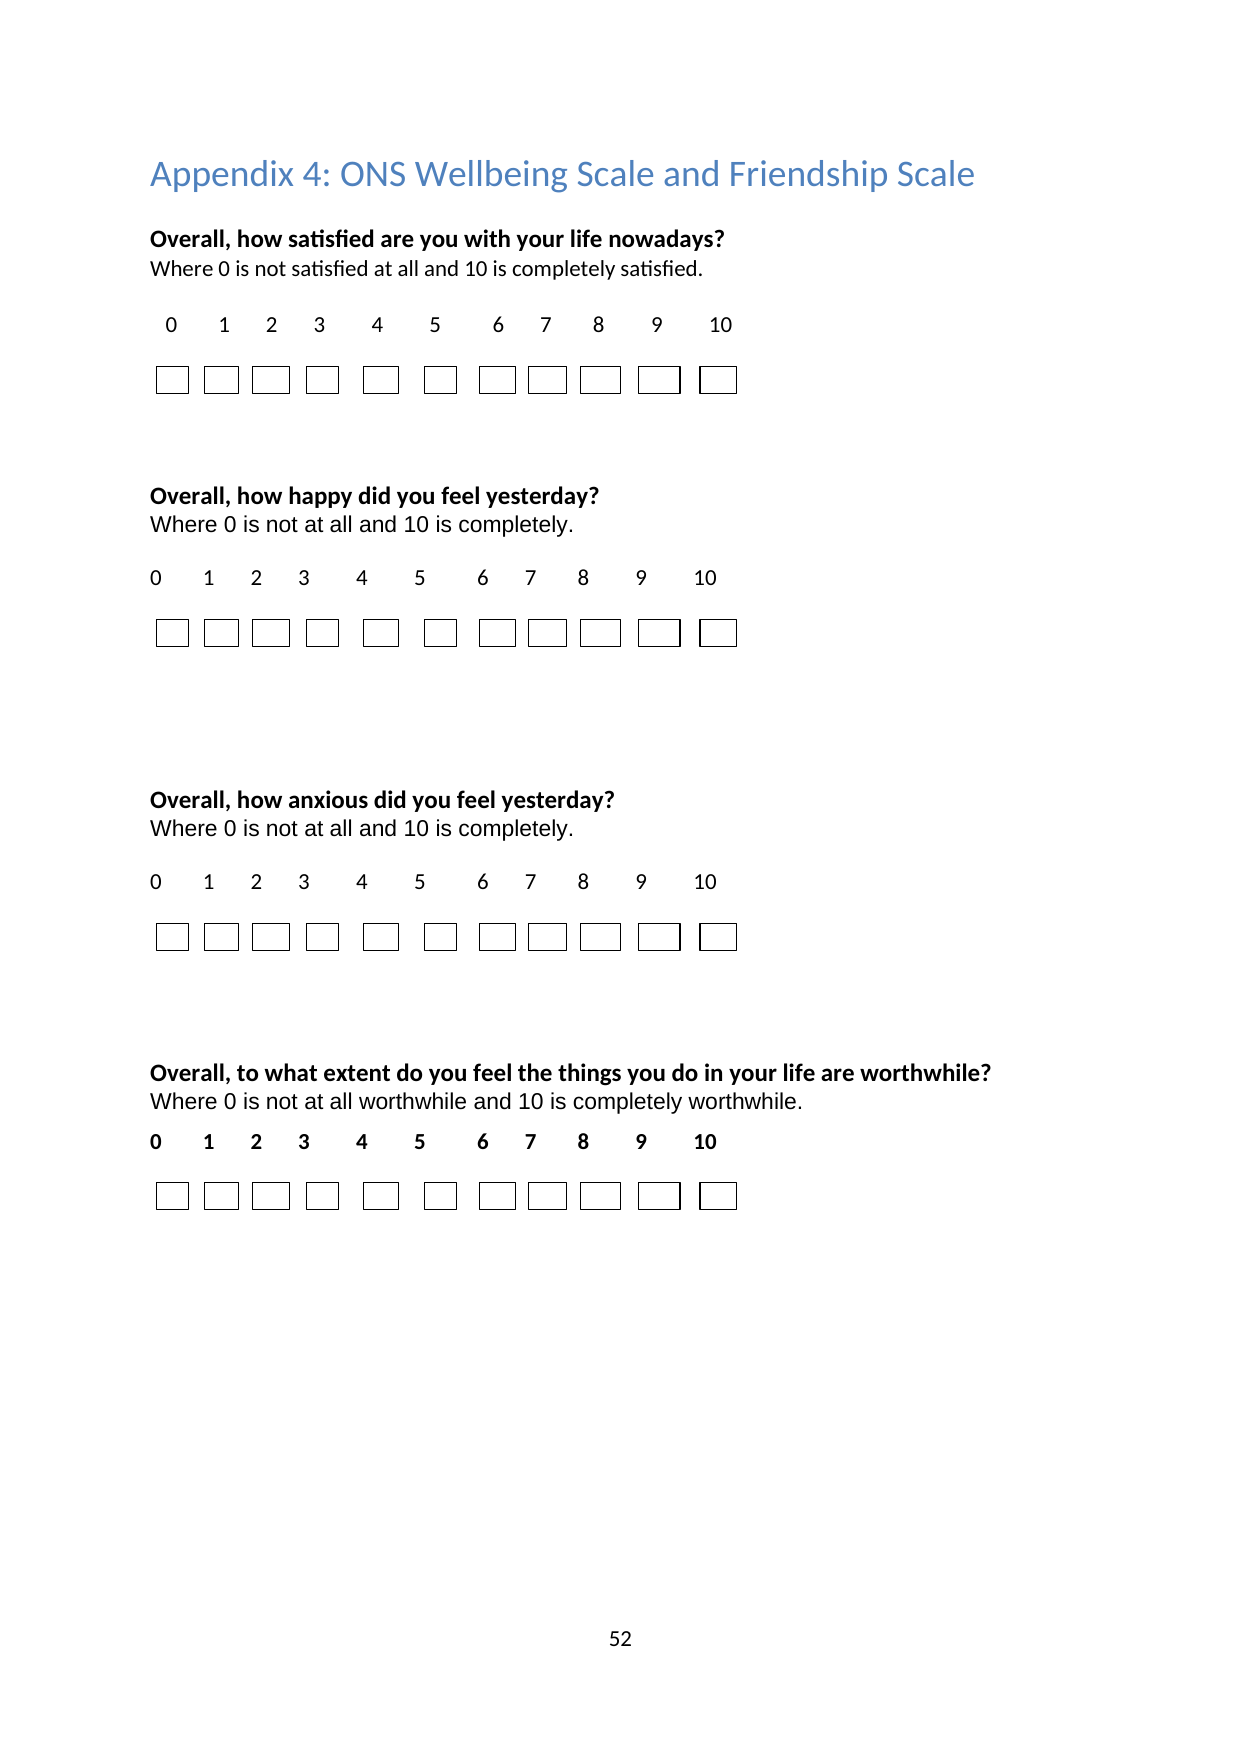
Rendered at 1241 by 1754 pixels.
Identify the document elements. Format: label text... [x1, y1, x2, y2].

text 0 1 2 3 4 5 6 7 8 9 10 [150, 310, 1090, 338]
text 0 1 2 3 4 5 6 7 8 9 10 [150, 563, 1090, 591]
text Overall, how happy did you feel yesterday? [150, 480, 1090, 511]
text 0 1 2 3 4 5 6 7 8 9 10 [150, 867, 1090, 895]
text Appendix 4: ONS Wellbeing Scale and Friendship Scale [150, 150, 1090, 196]
text Overall, to what extent do you feel the things you do in your life are worthwhile? [150, 1057, 1090, 1088]
text Where 0 is not at all worthwhile and 10 is completely worthwhile. [150, 1088, 1090, 1114]
text Where 0 is not satisfied at all and 10 is completely satisfied. [150, 254, 1090, 282]
text Where 0 is not at all and 10 is completely. [150, 511, 1090, 537]
text Overall, how satisfied are you with your life nowadays? [150, 223, 1090, 254]
text Where 0 is not at all and 10 is completely. [150, 814, 1090, 841]
text 0 1 2 3 4 5 6 7 8 9 10 [150, 1127, 1090, 1155]
text Overall, how anxious did you feel yesterday? [150, 784, 1090, 814]
